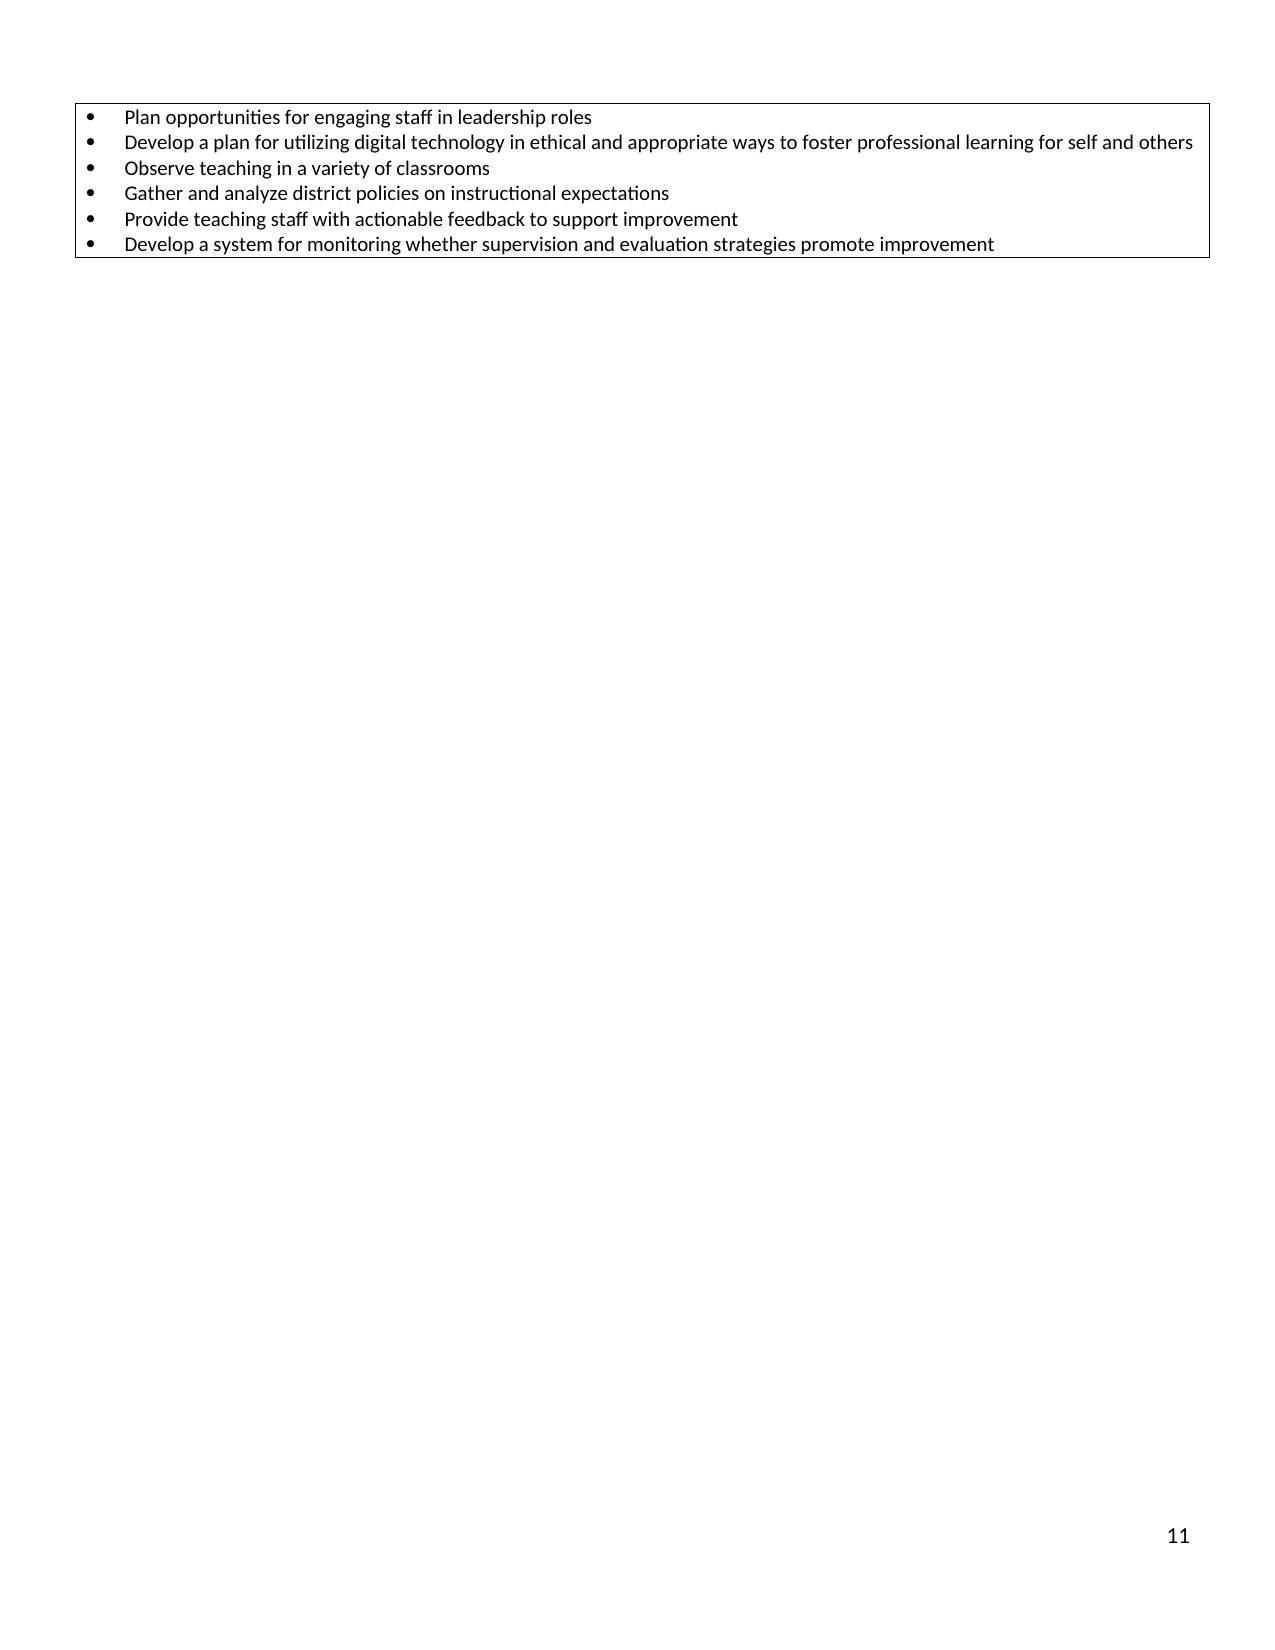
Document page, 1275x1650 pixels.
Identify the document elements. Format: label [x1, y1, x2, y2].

table_cell [76, 104, 1209, 257]
